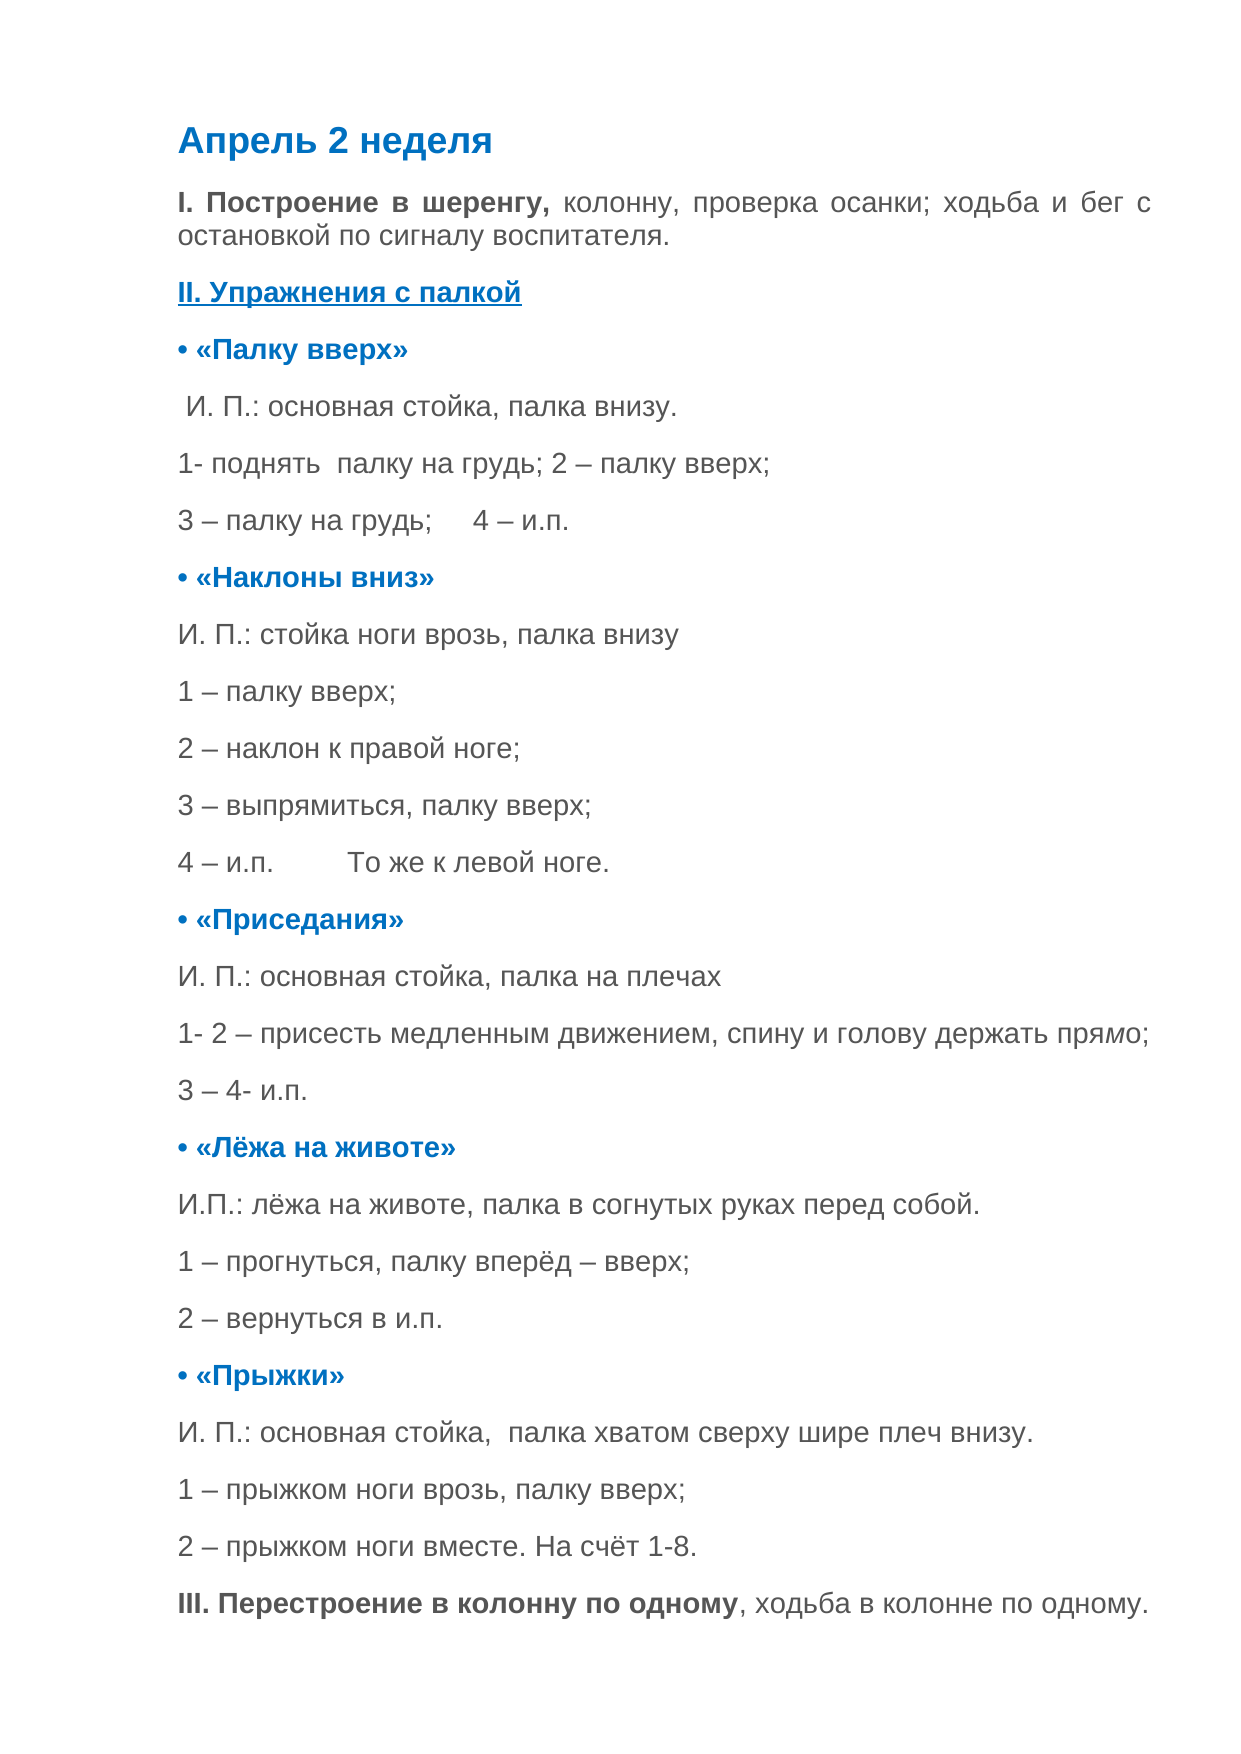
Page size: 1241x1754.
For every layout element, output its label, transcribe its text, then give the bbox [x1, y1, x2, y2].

text • «Приседания» [177, 902, 1152, 936]
text 2 – прыжком ноги вместе. На счёт 1-8. [177, 1529, 1152, 1562]
text 1 – прыжком ноги врозь, палку вверх; [177, 1472, 1152, 1505]
text И. П.: основная стойка, палка на плечах [177, 959, 1152, 992]
text 3 – палку на грудь; 4 – и.п. [177, 503, 1152, 537]
text 3 – выпрямиться, палку вверх; [177, 788, 1152, 822]
text И. П.: стойка ноги врозь, палка внизу [177, 617, 1152, 651]
text 1 – прогнуться, палку вперёд – вверх; [177, 1244, 1152, 1277]
text И. П.: основная стойка, палка внизу. [177, 389, 1152, 423]
text III. Перестроение в колонну по одному, ходьба в колонне по одному. [177, 1586, 1152, 1619]
text 1- 2 – присесть медленным движением, спину и голову держать прямо; [177, 1016, 1152, 1049]
text 4 – и.п. То же к левой ноге. [177, 845, 1152, 878]
text • «Палку вверх» [177, 332, 1152, 366]
text 2 – наклон к правой ноге; [177, 731, 1152, 764]
text I. Построение в шеренгу, колонну, проверка осанки; ходьба и бег с остановкой по сигналу воспитателя. [177, 185, 1152, 252]
text 1 – палку вверх; [177, 674, 1152, 708]
text 3 – 4- и.п. [177, 1073, 1152, 1106]
text И. П.: основная стойка, палка хватом сверху шире плеч внизу. [177, 1415, 1152, 1448]
text Апрель 2 неделя [177, 118, 1152, 161]
text II. Упражнения с палкой [177, 275, 1152, 309]
text 2 – вернуться в и.п. [177, 1301, 1152, 1334]
text • «Наклоны вниз» [177, 560, 1152, 594]
text • «Лёжа на животе» [177, 1130, 1152, 1163]
text 1- поднять палку на грудь; 2 – палку вверх; [177, 446, 1152, 480]
text • «Прыжки» [177, 1358, 1152, 1391]
text И.П.: лёжа на животе, палка в согнутых руках перед собой. [177, 1187, 1152, 1220]
